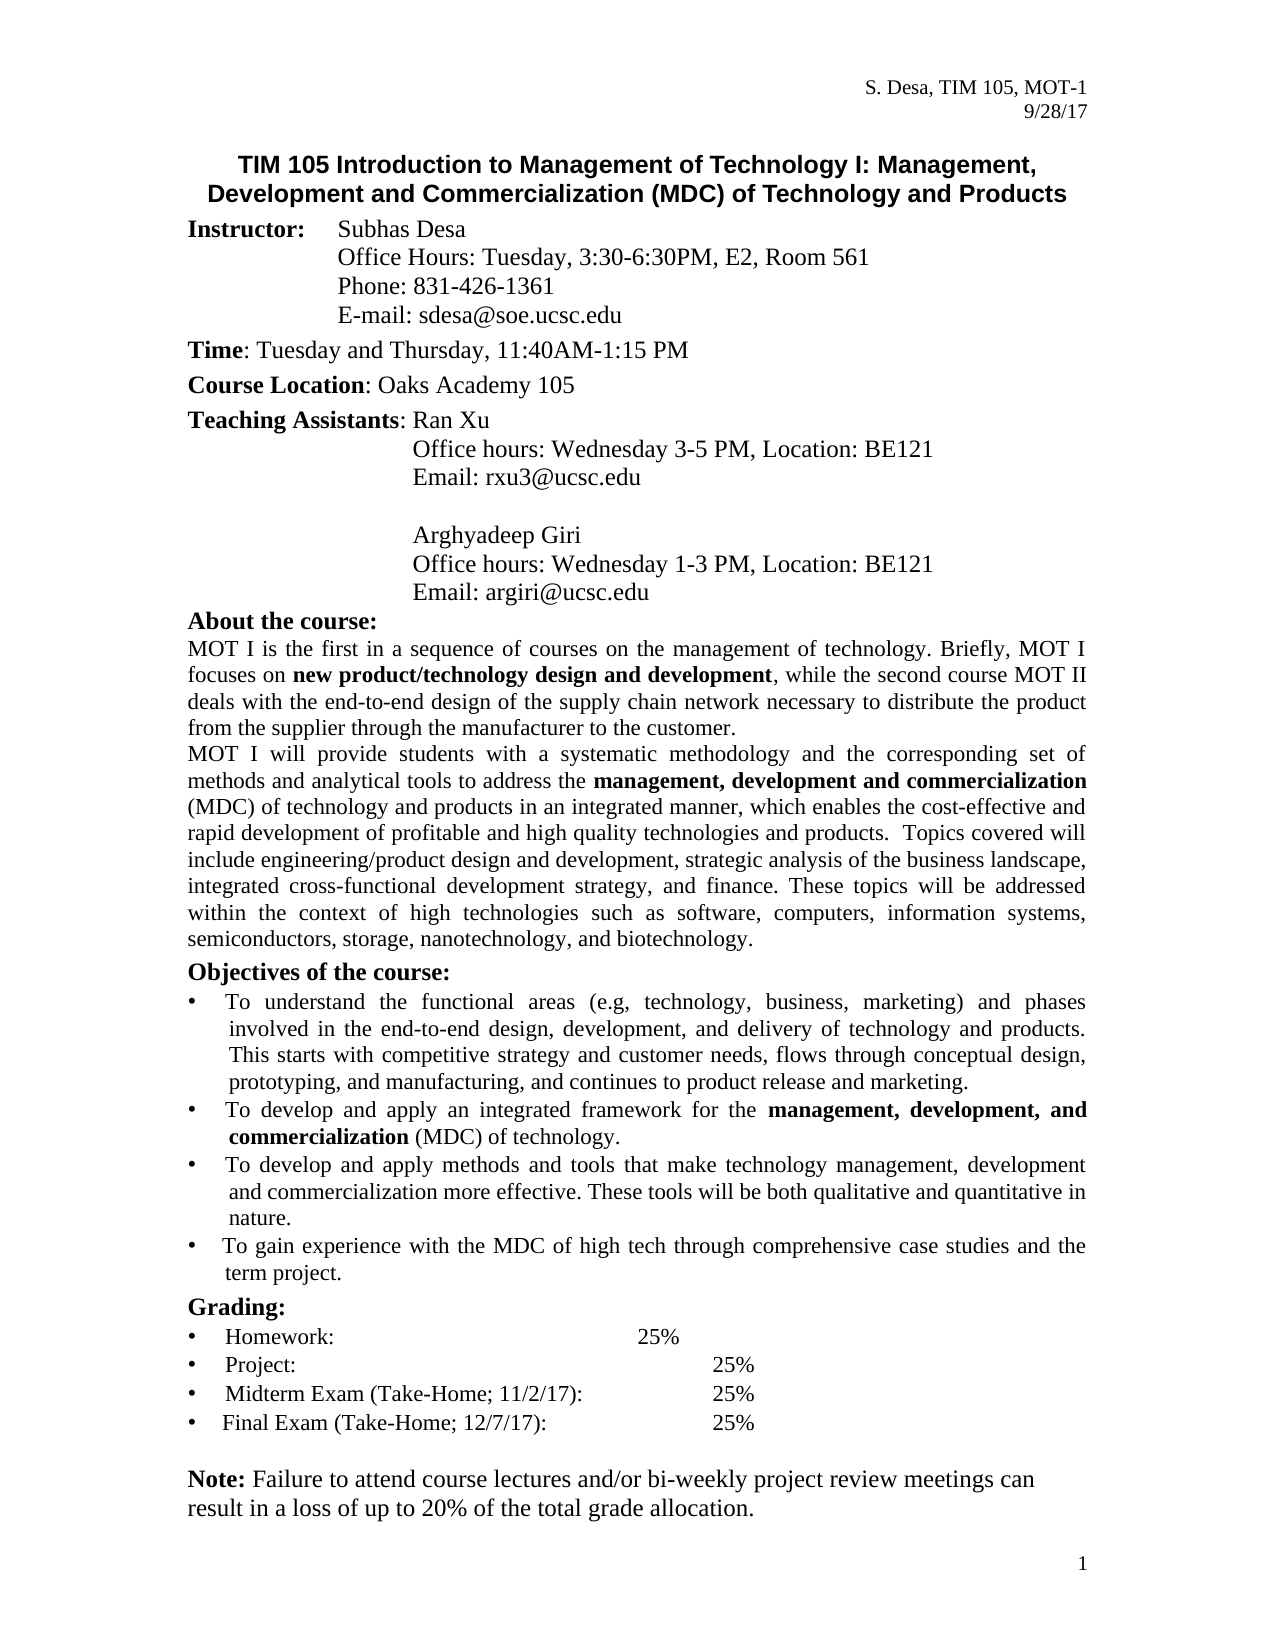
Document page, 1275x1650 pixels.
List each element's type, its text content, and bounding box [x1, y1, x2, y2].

text Office hours: Wednesday 3-5 PM, Location: BE121 [412, 434, 1087, 462]
text MOT I will provide students with a systematic methodology and the corresponding set of methods and analytical tools to address the management, development and commercialization (MDC) of technology and products in an integrated manner, which enables the cost-effective and rapid development of profitable and high quality technologies and products. Topics covered will include engineering/product design and development, strategic analysis of the business landscape, integrated cross-functional development strategy, and finance. These topics will be addressed within the context of high technologies such as software, computers, information systems, semiconductors, storage, nanotechnology, and biotechnology. [187, 740, 1087, 951]
list To understand the functional areas (e.g, technology, business, marketing) and phases involved in the end-to-end design, development, and delivery of technology and products. This starts with competitive strategy and customer needs, flows through conceptual design, prototyping, and manufacturing, and continues to product release and marketing. [187, 986, 1087, 1094]
list To develop and apply methods and tools that make technology management, development and commercialization more effective. These tools will be both qualitative and quantitative in nature. [187, 1149, 1087, 1231]
list Final Exam (Take-Home; 12/7/17): 25% [187, 1407, 1087, 1436]
list Note: Failure to attend course lectures and/or bi-weekly project review meetings can result in a loss of up to 20% of the total grade allocation. [187, 1464, 1087, 1522]
list To gain experience with the MDC of high tech through comprehensive case studies and the term project. [187, 1231, 1087, 1286]
text TIM 105 Introduction to Management of Technology I: Management, Development and Commercialization (MDC) of Technology and Products [187, 150, 1087, 207]
text Objectives of the course: [187, 957, 1087, 986]
text Arghyadeep Giri [412, 520, 1087, 549]
text E-mail: sdesa@soe.ucsc.edu [262, 300, 1087, 329]
text Phone: 831-426-1361 [262, 271, 1087, 300]
text Teaching Assistants: Ran Xu [187, 405, 1087, 434]
list To develop and apply an integrated framework for the management, development, and commercialization (MDC) of technology. [187, 1094, 1087, 1149]
text Instructor: Subhas Desa [187, 214, 1087, 242]
text Course Location: Oaks Academy 105 [187, 370, 1087, 399]
text Grading: [187, 1292, 1087, 1321]
text Email: rxu3@ucsc.edu [412, 462, 1087, 491]
list Homework: 25% [187, 1321, 1087, 1349]
text MOT I is the first in a sequence of courses on the management of technology. Briefly, MOT I focuses on new product/technology design and development, while the second course MOT II deals with the end-to-end design of the supply chain network necessary to distribute the product from the supplier through the manufacturer to the customer. [187, 635, 1087, 740]
list Project: 25% [187, 1349, 1087, 1378]
text About the course: [187, 606, 1087, 635]
text Time: Tuesday and Thursday, 11:40AM-1:15 PM [187, 335, 1087, 364]
list Midterm Exam (Take-Home; 11/2/17): 25% [187, 1378, 1087, 1407]
text Office Hours: Tuesday, 3:30-6:30PM, E2, Room 561 [262, 242, 1087, 271]
text Email: argiri@ucsc.edu [337, 577, 1087, 606]
text Office hours: Wednesday 1-3 PM, Location: BE121 [412, 549, 1087, 577]
